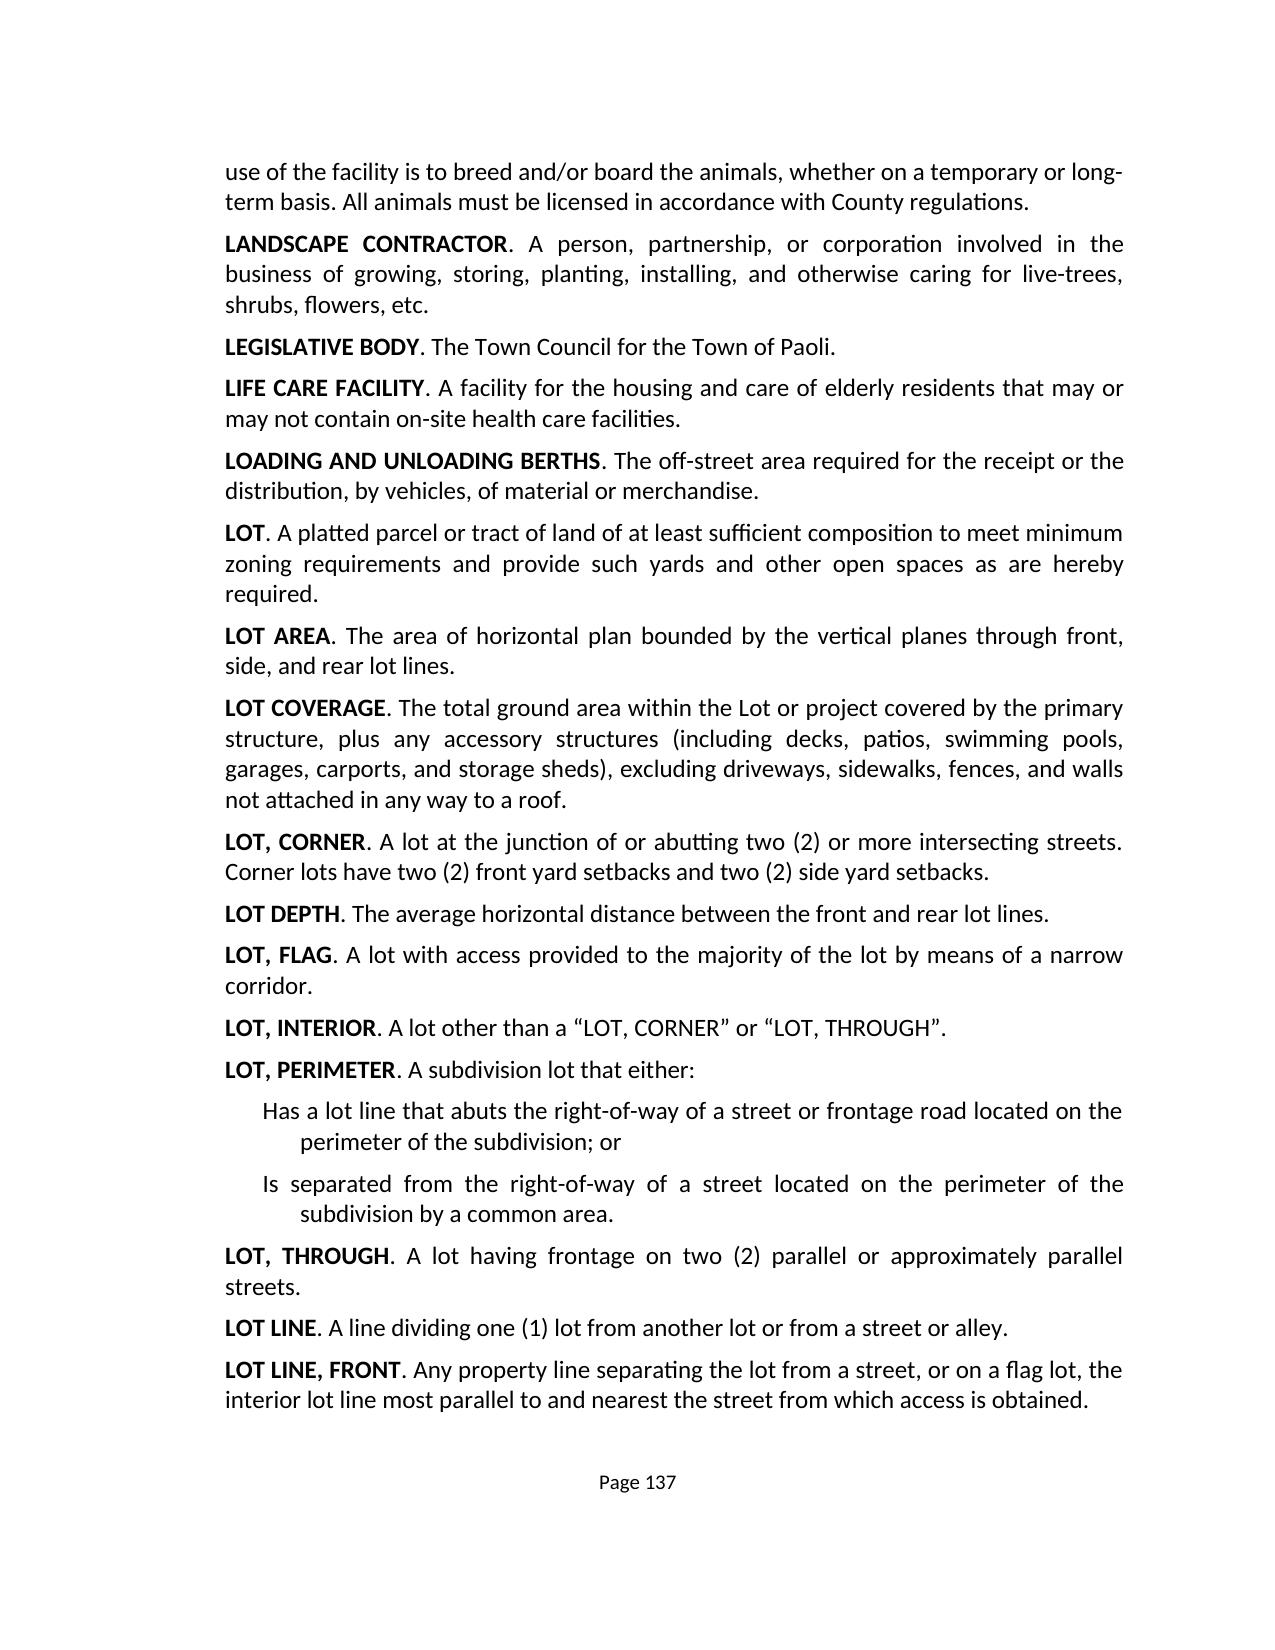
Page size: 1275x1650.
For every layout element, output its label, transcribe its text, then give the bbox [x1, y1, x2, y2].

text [225, 156, 1125, 217]
text LEGISLATIVE BODY. The Town Council for the Town of Paoli. [225, 331, 1125, 361]
text LOT, INTERIOR. A lot other than a “LOT, CORNER” or “LOT, THROUGH”. [225, 1012, 1125, 1042]
text LOT. A platted parcel or tract of land of at least sufficient composition to meet minimum zoning requirements and provide such yards and other open spaces as are hereby required. [225, 517, 1125, 609]
text LOT, FLAG. A lot with access provided to the majority of the lot by means of a narrow corridor. [225, 940, 1125, 1001]
text Has a lot line that abuts the right-of-way of a street or frontage road located on the perimeter of the subdivision; or [262, 1096, 1125, 1157]
text LIFE CARE FACILITY. A facility for the housing and care of elderly residents that may or may not contain on-site health care facilities. [225, 373, 1125, 434]
text LOADING AND UNLOADING BERTHS. The off-street area required for the receipt or the distribution, by vehicles, of material or merchandise. [225, 445, 1125, 506]
text LOT AREA. The area of horizontal plan bounded by the vertical planes through front, side, and rear lot lines. [225, 620, 1125, 681]
text LOT LINE. A line dividing one (1) lot from another lot or from a street or alley. [225, 1312, 1125, 1343]
text LOT, THROUGH. A lot having frontage on two (2) parallel or approximately parallel streets. [225, 1240, 1125, 1301]
text LOT COVERAGE. The total ground area within the Lot or project covered by the primary structure, plus any accessory structures (including decks, patios, swimming pools, garages, carports, and storage sheds), excluding driveways, sidewalks, fences, and walls not attached in any way to a roof. [225, 692, 1125, 814]
text LOT LINE, FRONT. Any property line separating the lot from a street, or on a flag lot, the interior lot line most parallel to and nearest the street from which access is obtained. [225, 1354, 1125, 1415]
text LANDSCAPE CONTRACTOR. A person, partnership, or corporation involved in the business of growing, storing, planting, installing, and otherwise caring for live-trees, shrubs, flowers, etc. [225, 228, 1125, 319]
text LOT, PERIMETER. A subdivision lot that either: [225, 1054, 1125, 1084]
text Is separated from the right-of-way of a street located on the perimeter of the subdivision by a common area. [262, 1168, 1125, 1229]
text LOT, CORNER. A lot at the junction of or abutting two (2) or more intersecting streets. Corner lots have two (2) front yard setbacks and two (2) side yard setbacks. [225, 826, 1125, 887]
text LOT DEPTH. The average horizontal distance between the front and rear lot lines. [225, 898, 1125, 928]
